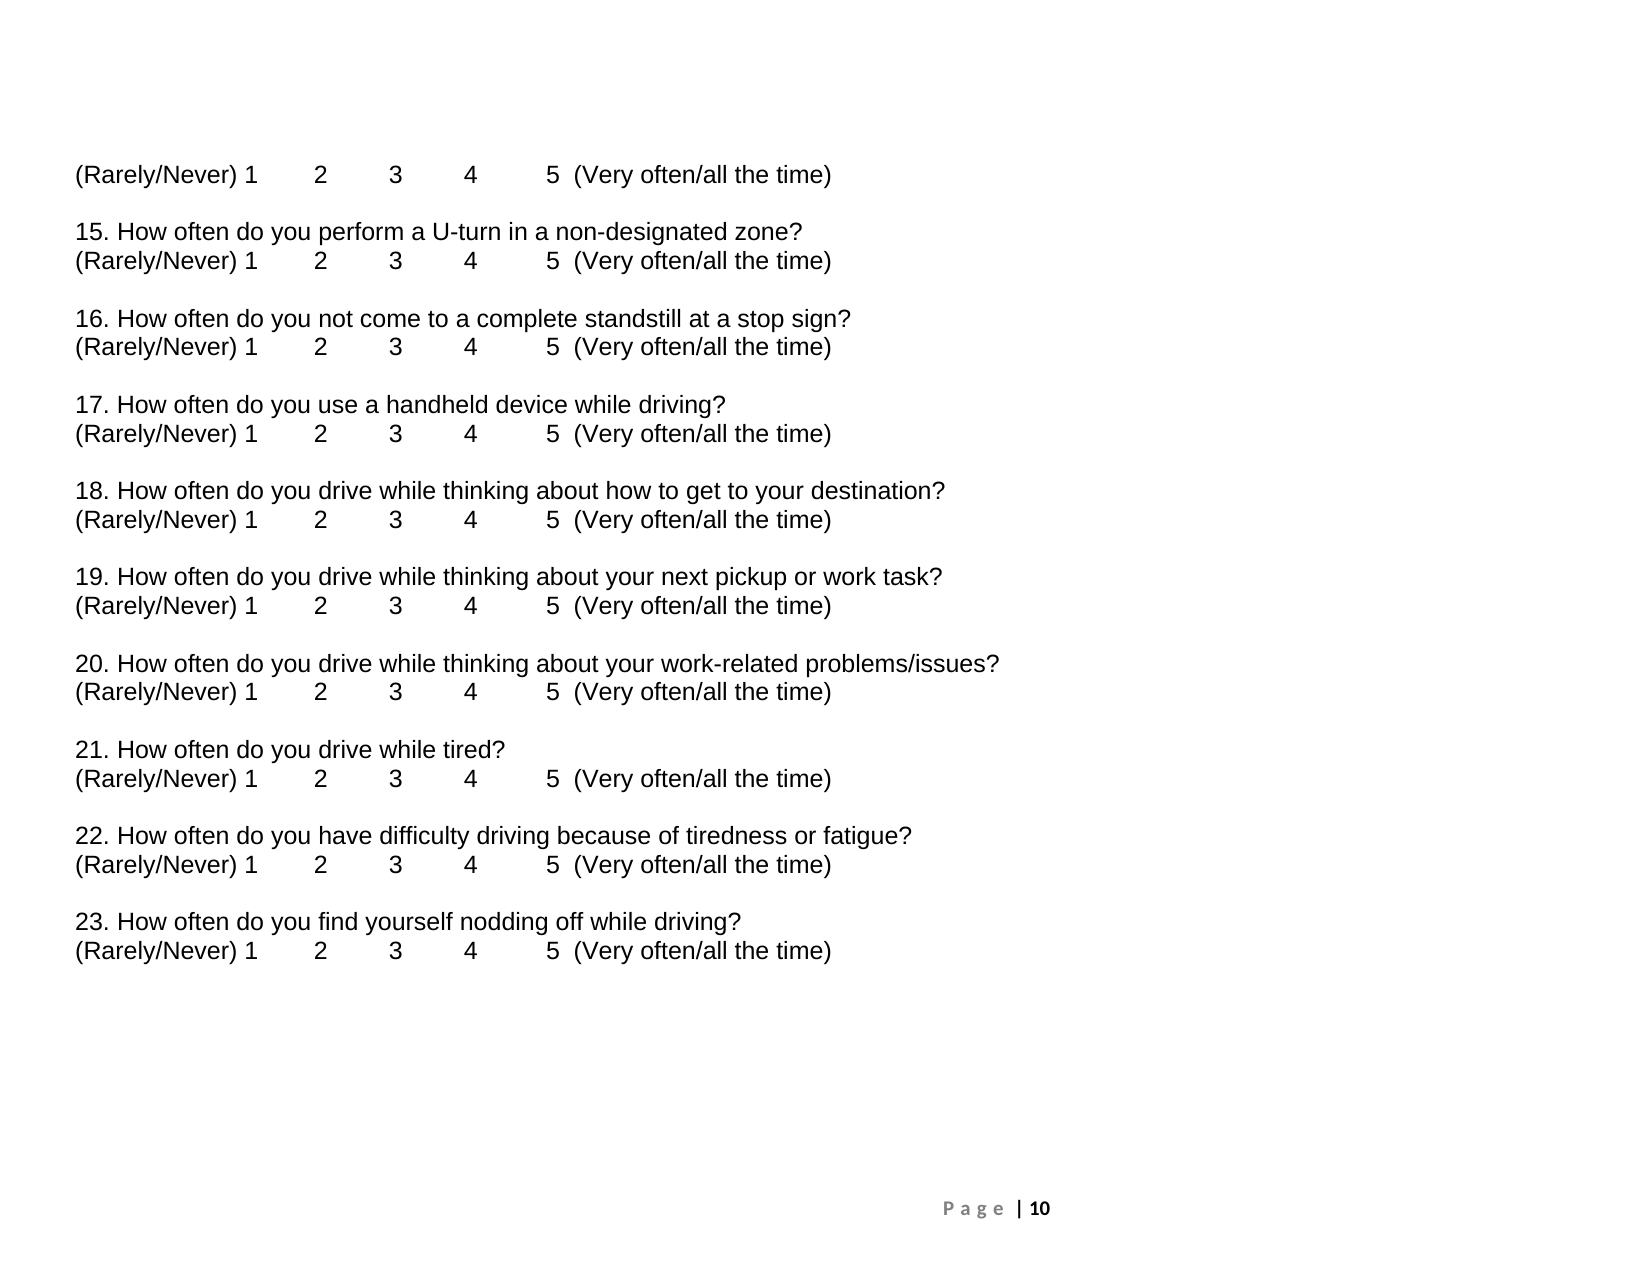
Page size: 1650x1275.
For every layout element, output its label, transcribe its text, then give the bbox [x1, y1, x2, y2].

text 19. How often do you drive while thinking about your next pickup or work task? [75, 562, 1575, 591]
text (Rarely/Never) 1 2 3 4 5 (Very often/all the time) [75, 418, 1575, 447]
text (Rarely/Never) 1 2 3 4 5 (Very often/all the time) [75, 763, 1575, 792]
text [75, 160, 1575, 188]
text (Rarely/Never) 1 2 3 4 5 (Very often/all the time) [75, 505, 1575, 533]
text 17. How often do you use a handheld device while driving? [75, 390, 1575, 418]
text 21. How often do you drive while tired? [75, 735, 1575, 763]
text (Rarely/Never) 1 2 3 4 5 (Very often/all the time) [75, 591, 1575, 620]
text 23. How often do you find yourself nodding off while driving? [75, 907, 1575, 936]
text (Rarely/Never) 1 2 3 4 5 (Very often/all the time) [75, 936, 1575, 965]
text 16. How often do you not come to a complete standstill at a stop sign? [75, 303, 1575, 332]
text 18. How often do you drive while thinking about how to get to your destination? [75, 476, 1575, 505]
text 20. How often do you drive while thinking about your work-related problems/issues? [75, 648, 1575, 677]
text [75, 246, 1575, 275]
text (Rarely/Never) 1 2 3 4 5 (Very often/all the time) [75, 677, 1575, 706]
text (Rarely/Never) 1 2 3 4 5 (Very often/all the time) [75, 850, 1575, 878]
text (Rarely/Never) 1 2 3 4 5 (Very often/all the time) [75, 332, 1575, 361]
text 22. How often do you have difficulty driving because of tiredness or fatigue? [75, 821, 1575, 850]
text 15. How often do you perform a U-turn in a non-designated zone? [75, 217, 1575, 246]
